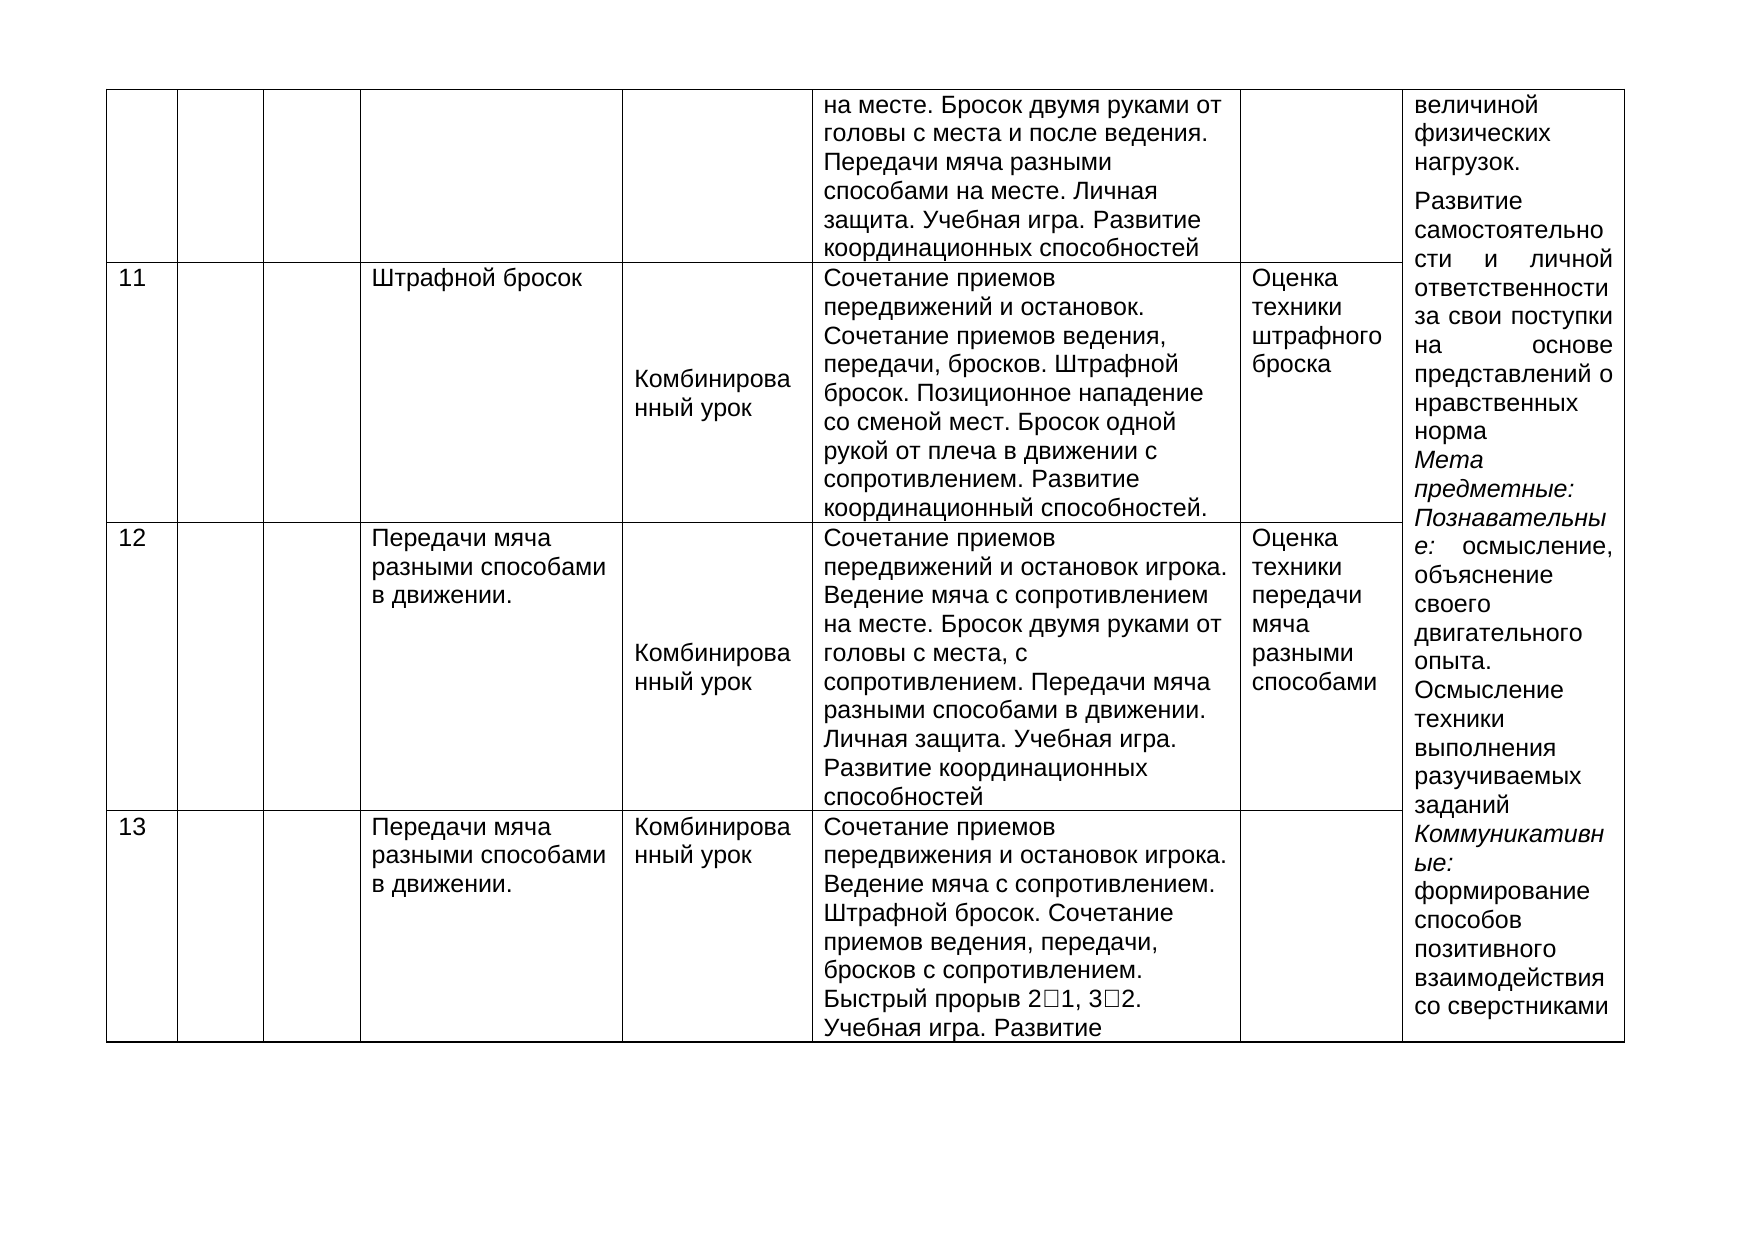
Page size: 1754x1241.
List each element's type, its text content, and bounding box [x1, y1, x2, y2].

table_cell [623, 811, 812, 1041]
table_cell [178, 263, 263, 522]
table_cell Передачи мяча разными способами в движении. [361, 523, 622, 810]
table_cell 11 [107, 263, 177, 522]
table_cell Комбинированный урок [623, 263, 812, 522]
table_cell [361, 811, 622, 1041]
table_cell 12 [107, 523, 177, 810]
table_cell [178, 523, 263, 810]
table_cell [813, 811, 1240, 1041]
table_cell [178, 811, 263, 1041]
table_cell Штрафной бросок [361, 263, 622, 522]
table_cell [264, 263, 360, 522]
table_cell [264, 90, 360, 262]
table_cell 10 [107, 90, 177, 262]
table_cell [264, 811, 360, 1041]
table_cell Оценка техники штрафного броска [1241, 263, 1402, 522]
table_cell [623, 90, 812, 262]
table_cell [361, 90, 622, 262]
table_cell [1241, 90, 1402, 262]
table_cell 13 [107, 811, 177, 1041]
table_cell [813, 90, 1240, 262]
table_cell [264, 523, 360, 810]
table_cell [1241, 811, 1402, 1041]
table_cell Сочетание приемов передвижений и остановок игрока. Ведение мяча с сопротивлением на месте. Бросок двумя руками от головы с места, с сопротивлением. Передачи мяча разными способами в движении. Личная защита. Учебная игра. Развитие координационных способностей [813, 523, 1240, 810]
table_cell Комбинированный урок [623, 523, 812, 810]
table_cell [178, 90, 263, 262]
table_cell Сочетание приемов передвижений и остановок. Сочетание приемов ведения, передачи, бросков. Штрафной бросок. Позиционное нападение со сменой мест. Бросок одной рукой от плеча в движении с сопротивлением. Развитие координационный способностей. [813, 263, 1240, 522]
table_cell Оценка техники передачи мяча разными способами [1241, 523, 1402, 810]
